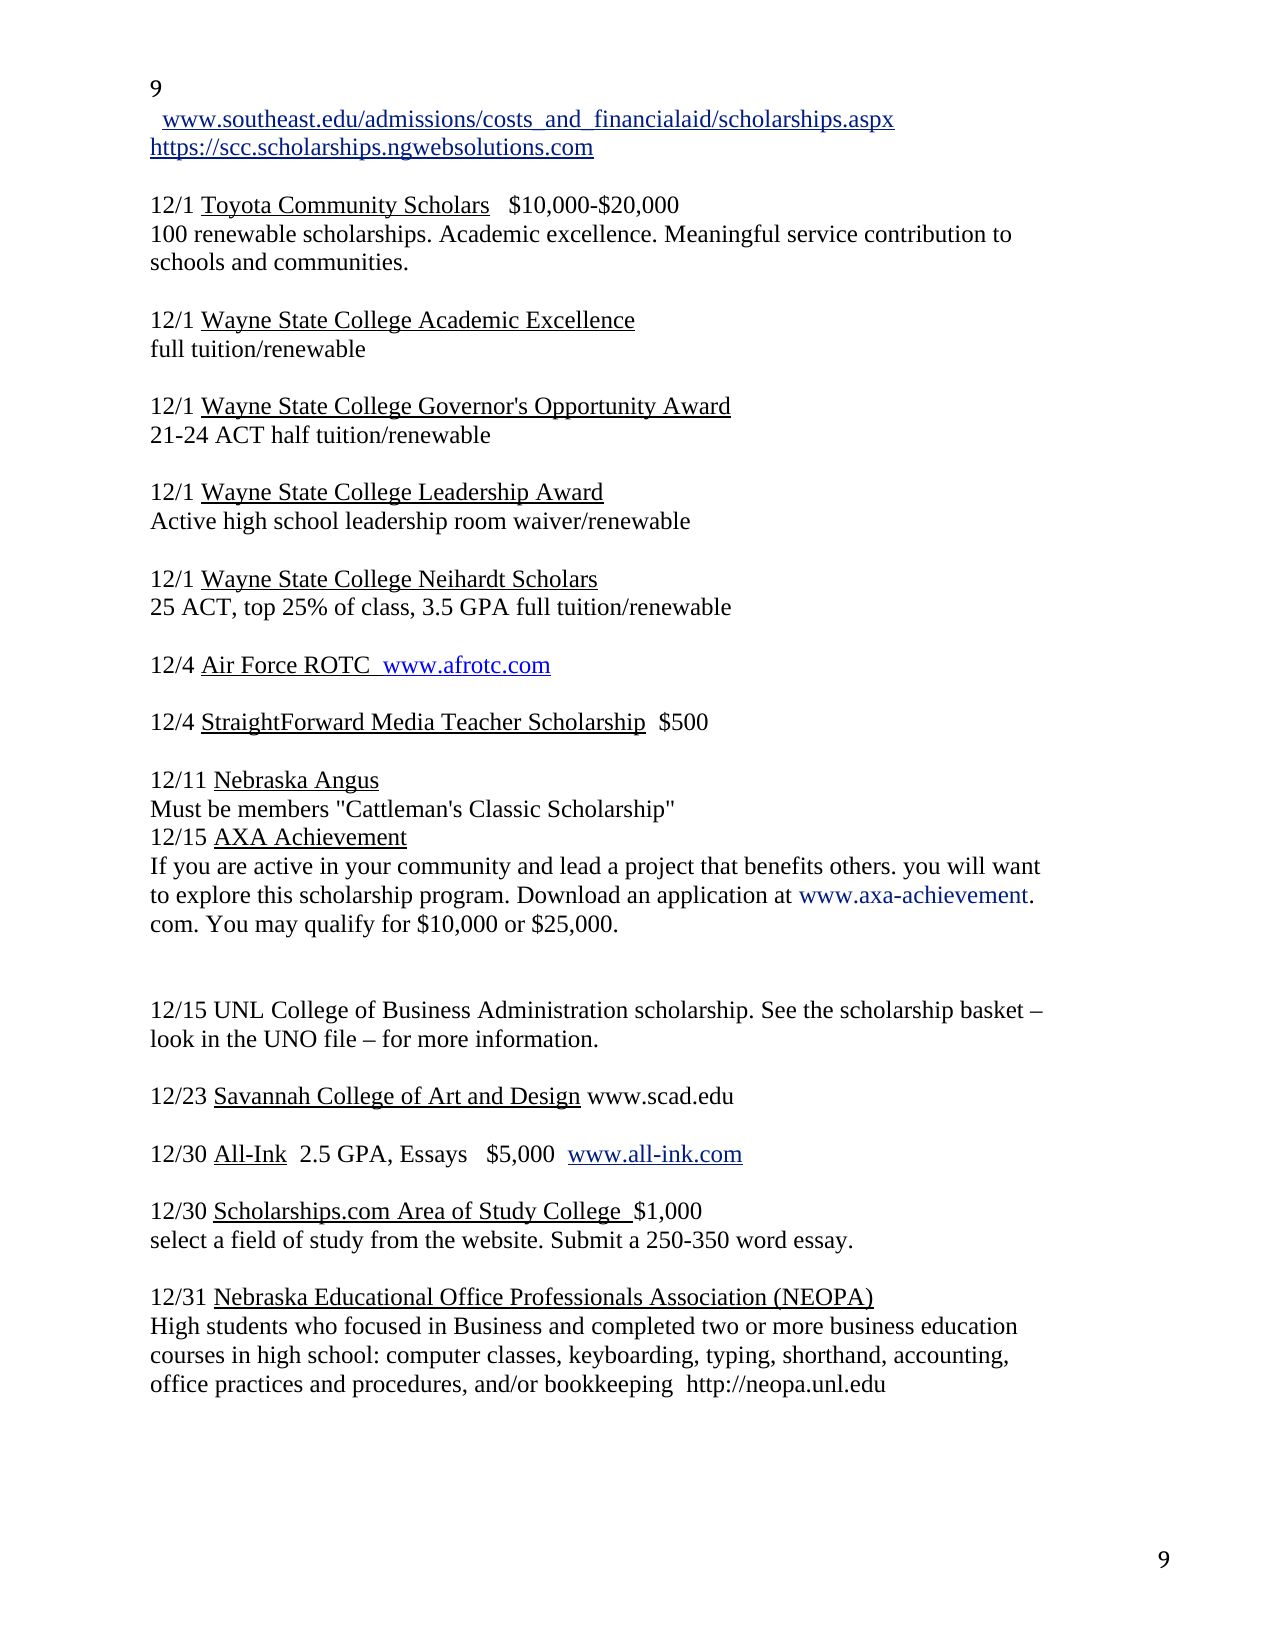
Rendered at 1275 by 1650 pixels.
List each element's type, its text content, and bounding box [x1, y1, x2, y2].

text 12/1 Wayne State College Neihardt Scholars [150, 564, 1048, 592]
text 12/31 Nebraska Educational Office Professionals Association (NEOPA) [150, 1282, 1048, 1311]
text full tuition/renewable [150, 334, 1048, 362]
text High students who focused in Business and completed two or more business education courses in high school: computer classes, keyboarding, typing, shorthand, accounting, office practices and procedures, and/or bookkeeping http://neopa.unl.edu [150, 1311, 1048, 1397]
text 25 ACT, top 25% of class, 3.5 GPA full tuition/renewable [150, 592, 1048, 621]
text 12/1 Toyota Community Scholars $10,000-$20,000 [150, 190, 1048, 219]
text https://scc.scholarships.ngwebsolutions.com [150, 132, 1048, 161]
text 12/30 Scholarships.com Area of Study College $1,000 [150, 1196, 1048, 1225]
text 21-24 ACT half tuition/renewable [150, 420, 1048, 449]
text Must be members "Cattleman's Classic Scholarship" [150, 794, 1048, 822]
text 12/4 Air Force ROTC www.afrotc.com [150, 650, 1048, 679]
text 12/15 AXA Achievement [150, 822, 1048, 851]
text 12/15 UNL College of Business Administration scholarship. See the scholarship basket – look in the UNO file – for more information. [150, 995, 1048, 1052]
text www.southeast.edu/admissions/costs_and_financialaid/scholarships.aspx [150, 104, 1048, 132]
text If you are active in your community and lead a project that benefits others. you will want to explore this scholarship program. Download an application at www.axa-achievement. com. You may qualify for $10,000 or $25,000. [150, 851, 1048, 937]
text 12/1 Wayne State College Governor's Opportunity Award [150, 391, 1048, 420]
text 12/4 StraightForward Media Teacher Scholarship $500 [150, 707, 1048, 736]
text 12/23 Savannah College of Art and Design www.scad.edu [150, 1081, 1048, 1110]
text select a field of study from the website. Submit a 250-350 word essay. [150, 1225, 1048, 1254]
text 12/1 Wayne State College Leadership Award [150, 477, 1048, 506]
text 12/30 All-Ink 2.5 GPA, Essays $5,000 www.all-ink.com [150, 1139, 1048, 1167]
text 12/11 Nebraska Angus [150, 765, 1048, 794]
text Active high school leadership room waiver/renewable [150, 506, 1048, 535]
text 100 renewable scholarships. Academic excellence. Meaningful service contribution to schools and communities. [150, 219, 1048, 276]
text 12/1 Wayne State College Academic Excellence [150, 305, 1048, 334]
